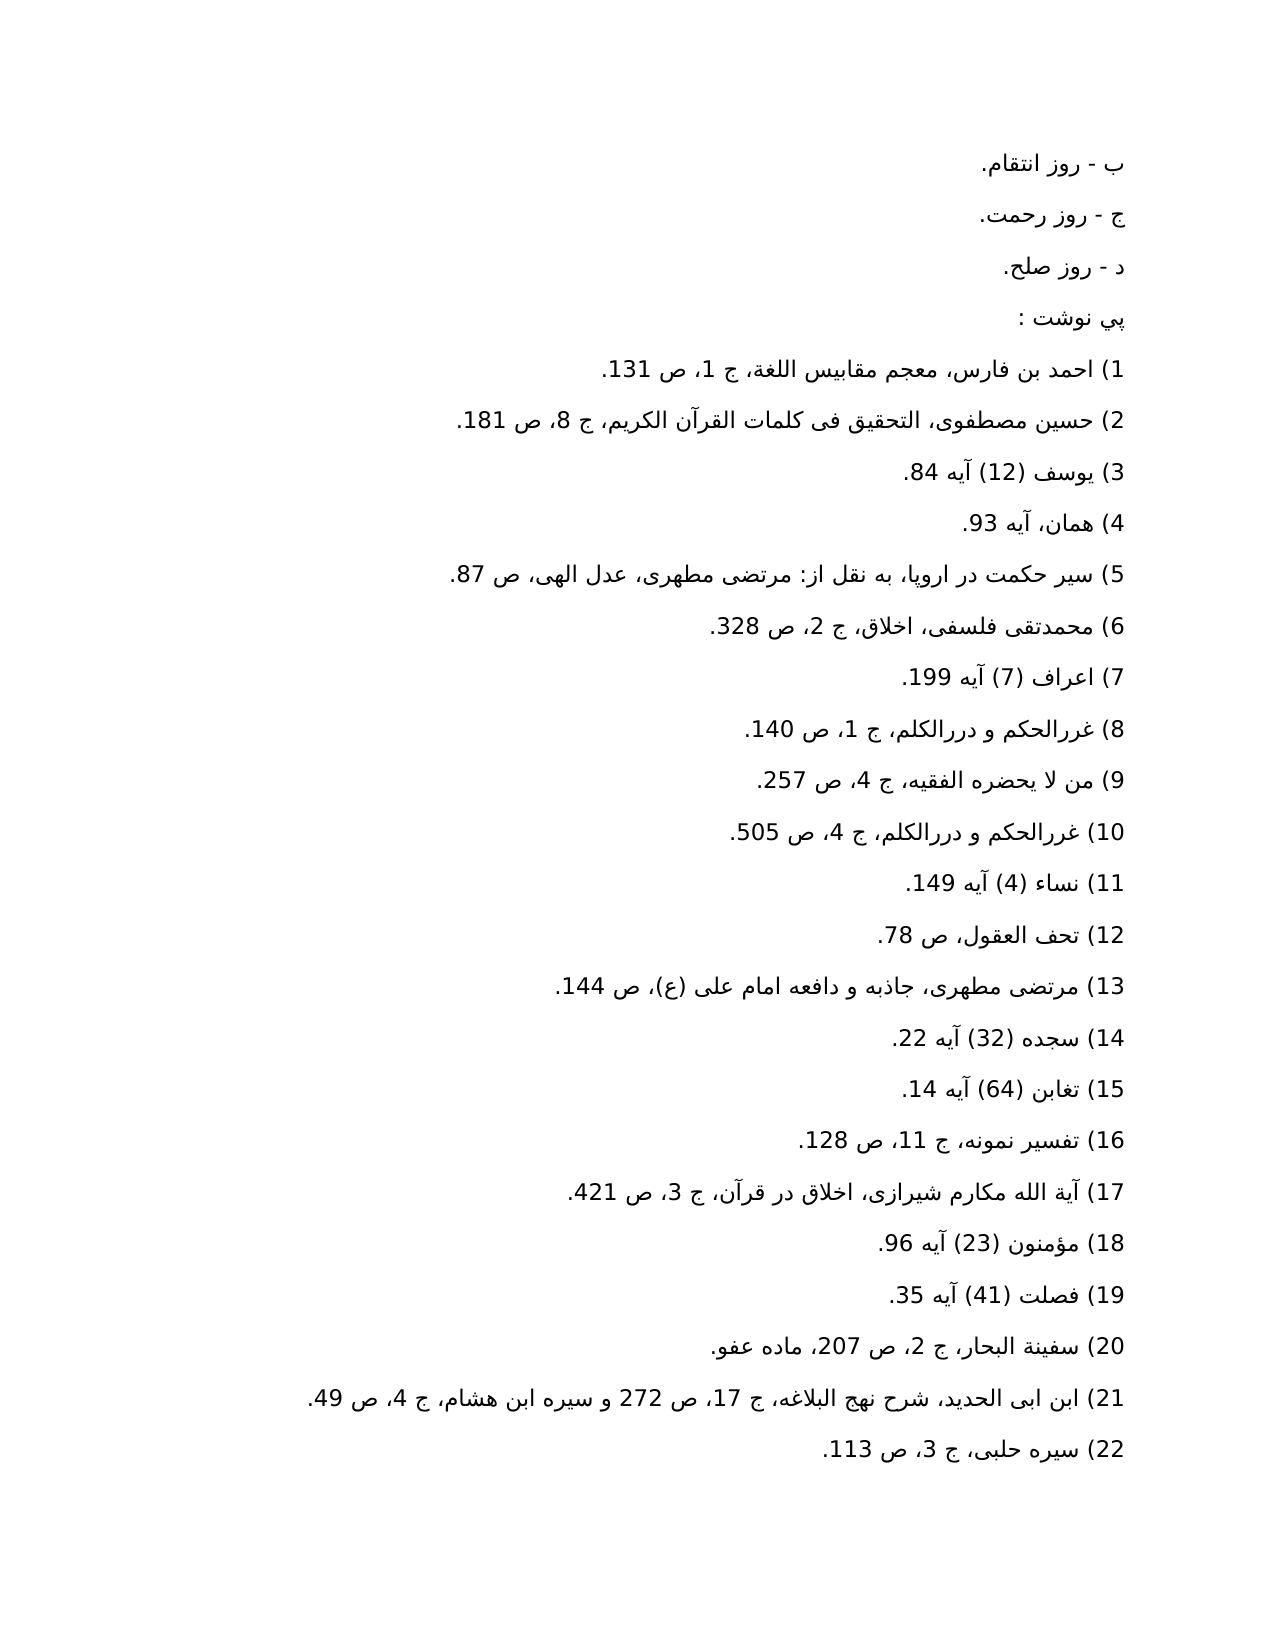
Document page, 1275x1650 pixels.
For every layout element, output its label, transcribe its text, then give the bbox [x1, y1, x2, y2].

text د - روز صلح. [150, 253, 1125, 279]
text 13) مرتضى مطهرى، جاذبه و دافعه امام على (ع)، ص 144. [150, 973, 1125, 1000]
text 21) ابن ابى الحديد، شرح نهج البلاغه، ج 17، ص 272 و سيره ابن هشام، ج 4، ص 49. [150, 1385, 1125, 1412]
text 11) نساء (4) آيه 149. [150, 870, 1125, 897]
text 19) فصلت (41) آيه 35. [150, 1282, 1125, 1309]
text 14) سجده (32) آيه 22. [150, 1025, 1125, 1051]
text 22) سيره حلبى، ج 3، ص 113. [150, 1436, 1125, 1463]
text 9) من لا يحضره الفقيه، ج 4، ص 257. [150, 767, 1125, 794]
text 18) مؤمنون (23) آيه 96. [150, 1231, 1125, 1257]
text 2) حسين مصطفوى، التحقيق فى كلمات القرآن الكريم، ج 8، ص 181. [150, 407, 1125, 434]
text 6) محمدتقى فلسفى، اخلاق، ج 2، ص 328. [150, 613, 1125, 640]
text ج - روز رحمت. [150, 201, 1125, 228]
text 15) تغابن (64) آيه 14. [150, 1076, 1125, 1103]
text ب - روز انتقام. [150, 150, 1125, 177]
text پي نوشت : [150, 304, 1125, 331]
text 12) تحف العقول، ص 78. [150, 922, 1125, 948]
text 17) آية الله مكارم شيرازى، اخلاق در قرآن، ج 3، ص 421. [150, 1179, 1125, 1206]
text 16) تفسير نمونه، ج 11، ص 128. [150, 1128, 1125, 1154]
text 5) سير حكمت در اروپا، به نقل از: مرتضى مطهرى، عدل الهى، ص 87. [150, 562, 1125, 588]
text 1) احمد بن فارس، معجم مقابيس اللغة، ج 1، ص 131. [150, 356, 1125, 382]
text 7) اعراف (7) آيه 199. [150, 664, 1125, 691]
text 4) همان، آيه 93. [150, 510, 1125, 537]
text 10) غررالحكم و دررالكلم، ج 4، ص 505. [150, 819, 1125, 846]
text 20) سفينة البحار، ج 2، ص 207، ماده عفو. [150, 1333, 1125, 1360]
text 8) غررالحكم و دررالكلم، ج 1، ص 140. [150, 716, 1125, 743]
text 3) يوسف (12) آيه 84. [150, 459, 1125, 485]
